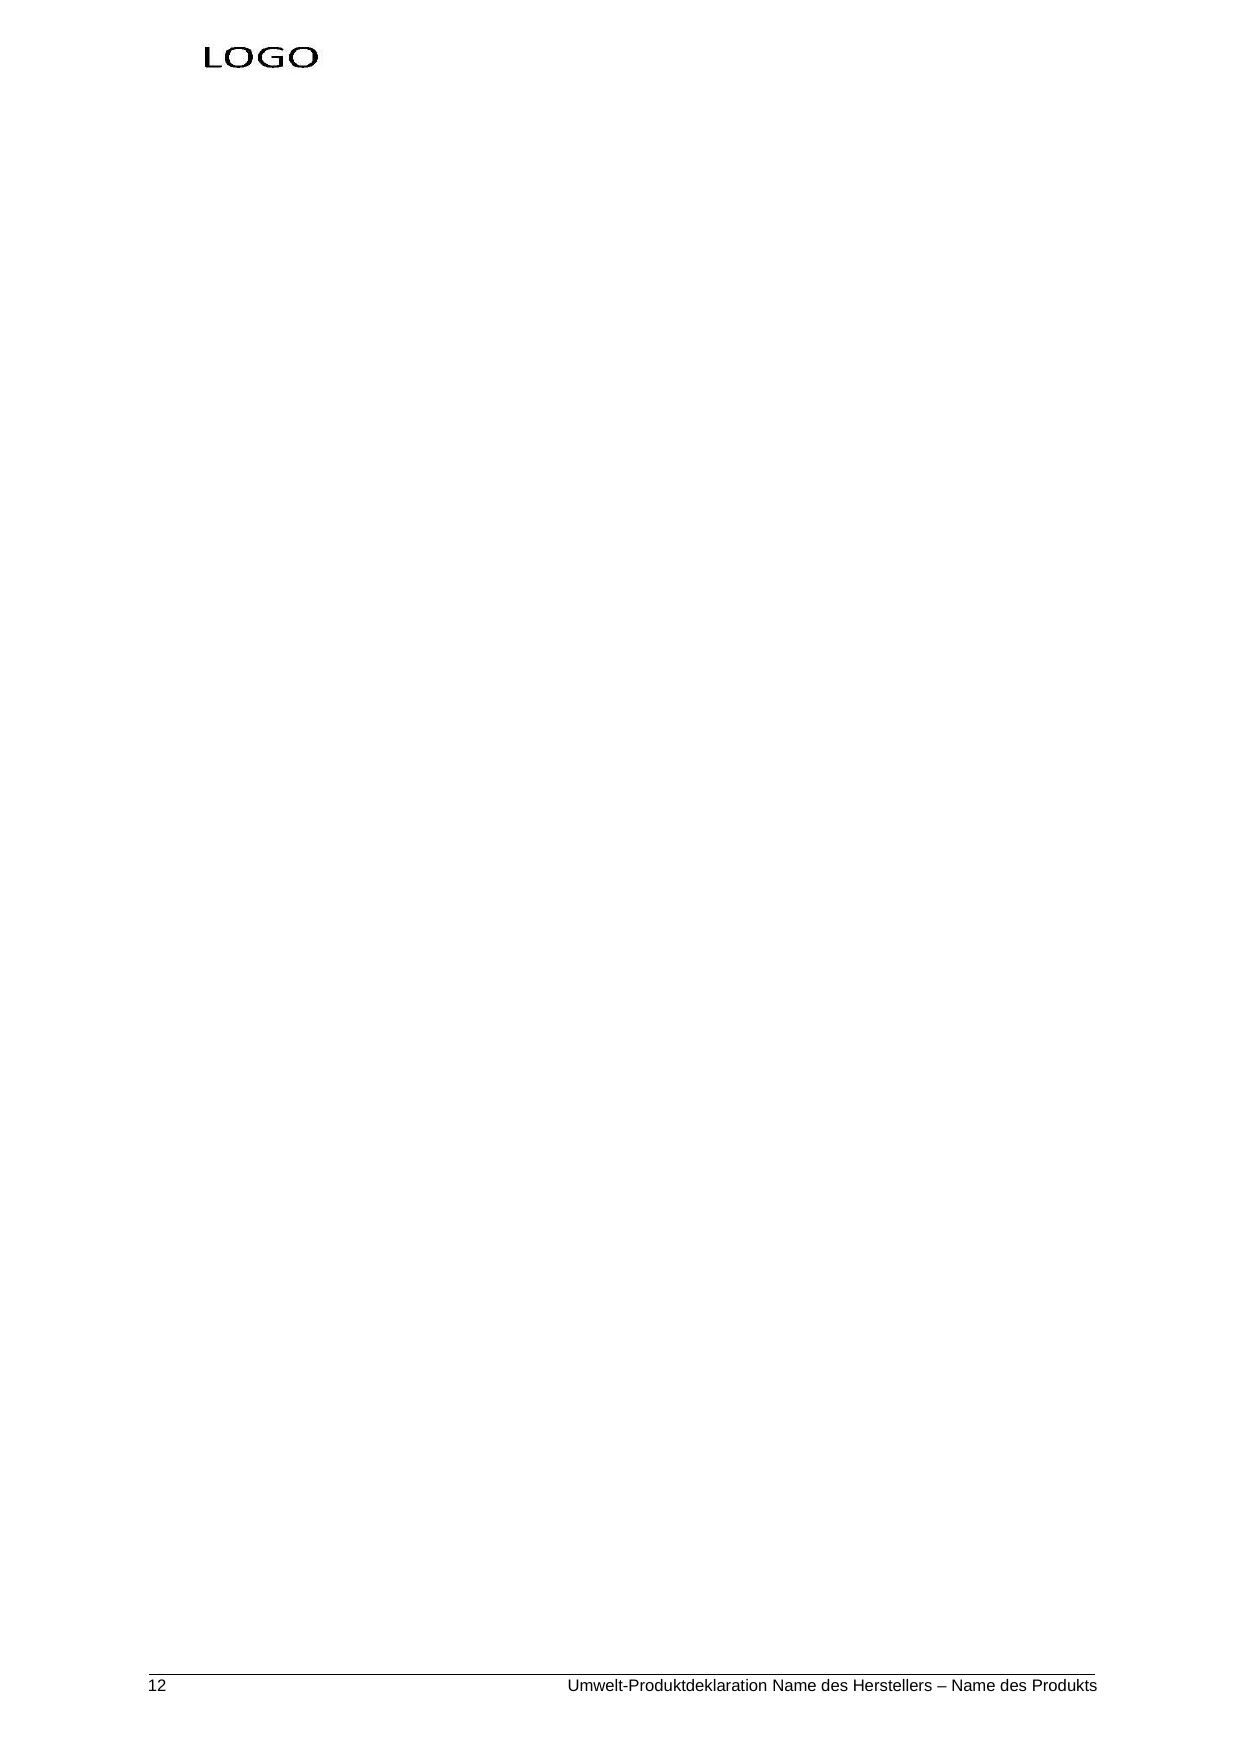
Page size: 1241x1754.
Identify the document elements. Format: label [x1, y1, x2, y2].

picture [148, 14, 622, 103]
